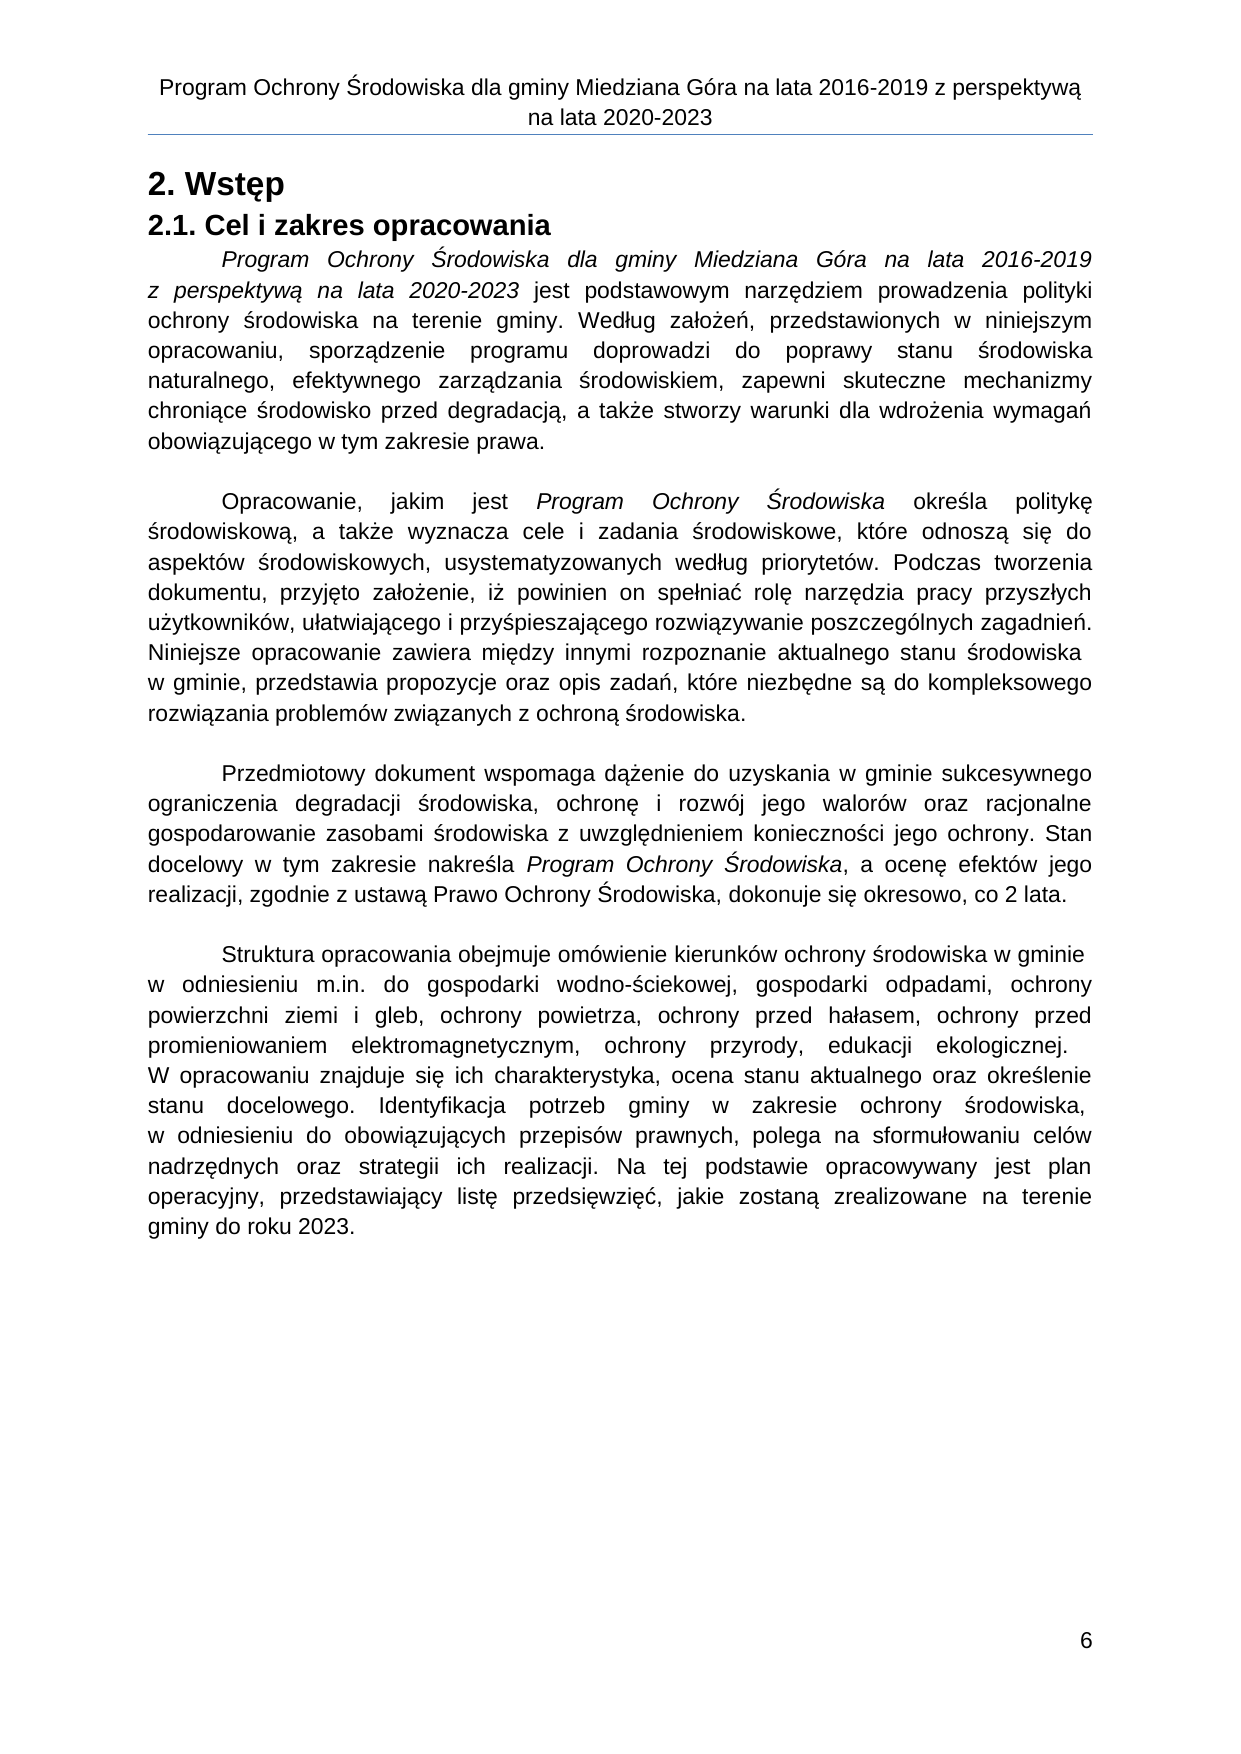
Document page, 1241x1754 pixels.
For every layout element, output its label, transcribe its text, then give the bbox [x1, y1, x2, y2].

subtitle 2. Wstęp [148, 164, 1093, 202]
text Przedmiotowy dokument wspomaga dążenie do uzyskania w gminie sukcesywnego ograniczenia degradacji środowiska, ochronę i rozwój jego walorów oraz racjonalne gospodarowanie zasobami środowiska z uwzględnieniem konieczności jego ochrony. Stan docelowy w tym zakresie nakreśla Program Ochrony Środowiska, a ocenę efektów jego realizacji, zgodnie z ustawą Prawo Ochrony Środowiska, dokonuje się okresowo, co 2 lata. [148, 760, 1093, 907]
text Struktura opracowania obejmuje omówienie kierunków ochrony środowiska w gminie w odniesieniu m.in. do gospodarki wodno-ściekowej, gospodarki odpadami, ochrony powierzchni ziemi i gleb, ochrony powietrza, ochrony przed hałasem, ochrony przed promieniowaniem elektromagnetycznym, ochrony przyrody, edukacji ekologicznej. W opracowaniu znajduje się ich charakterystyka, ocena stanu aktualnego oraz określenie stanu docelowego. Identyfikacja potrzeb gminy w zakresie ochrony środowiska, w odniesieniu do obowiązujących przepisów prawnych, polega na sformułowaniu celów nadrzędnych oraz strategii ich realizacji. Na tej podstawie opracowywany jest plan operacyjny, przedstawiający listę przedsięwzięć, jakie zostaną zrealizowane na terenie gminy do roku 2023. [148, 941, 1093, 1239]
text Opracowanie, jakim jest Program Ochrony Środowiska określa politykę środowiskową, a także wyznacza cele i zadania środowiskowe, które odnoszą się do aspektów środowiskowych, usystematyzowanych według priorytetów. Podczas tworzenia dokumentu, przyjęto założenie, iż powinien on spełniać rolę narzędzia pracy przyszłych użytkowników, ułatwiającego i przyśpieszającego rozwiązywanie poszczególnych zagadnień. Niniejsze opracowanie zawiera między innymi rozpoznanie aktualnego stanu środowiska w gminie, przedstawia propozycje oraz opis zadań, które niezbędne są do kompleksowego rozwiązania problemów związanych z ochroną środowiska. [148, 488, 1093, 726]
text Program Ochrony Środowiska dla gminy Miedziana Góra na lata 2016-2019 z perspektywą na lata 2020-2023 jest podstawowym narzędziem prowadzenia polityki ochrony środowiska na terenie gminy. Według założeń, przedstawionych w niniejszym opracowaniu, sporządzenie programu doprowadzi do poprawy stanu środowiska naturalnego, efektywnego zarządzania środowiskiem, zapewni skuteczne mechanizmy chroniące środowisko przed degradacją, a także stworzy warunki dla wdrożenia wymagań obowiązującego w tym zakresie prawa. [148, 246, 1093, 454]
subtitle 2.1. Cel i zakres opracowania [148, 208, 1093, 241]
